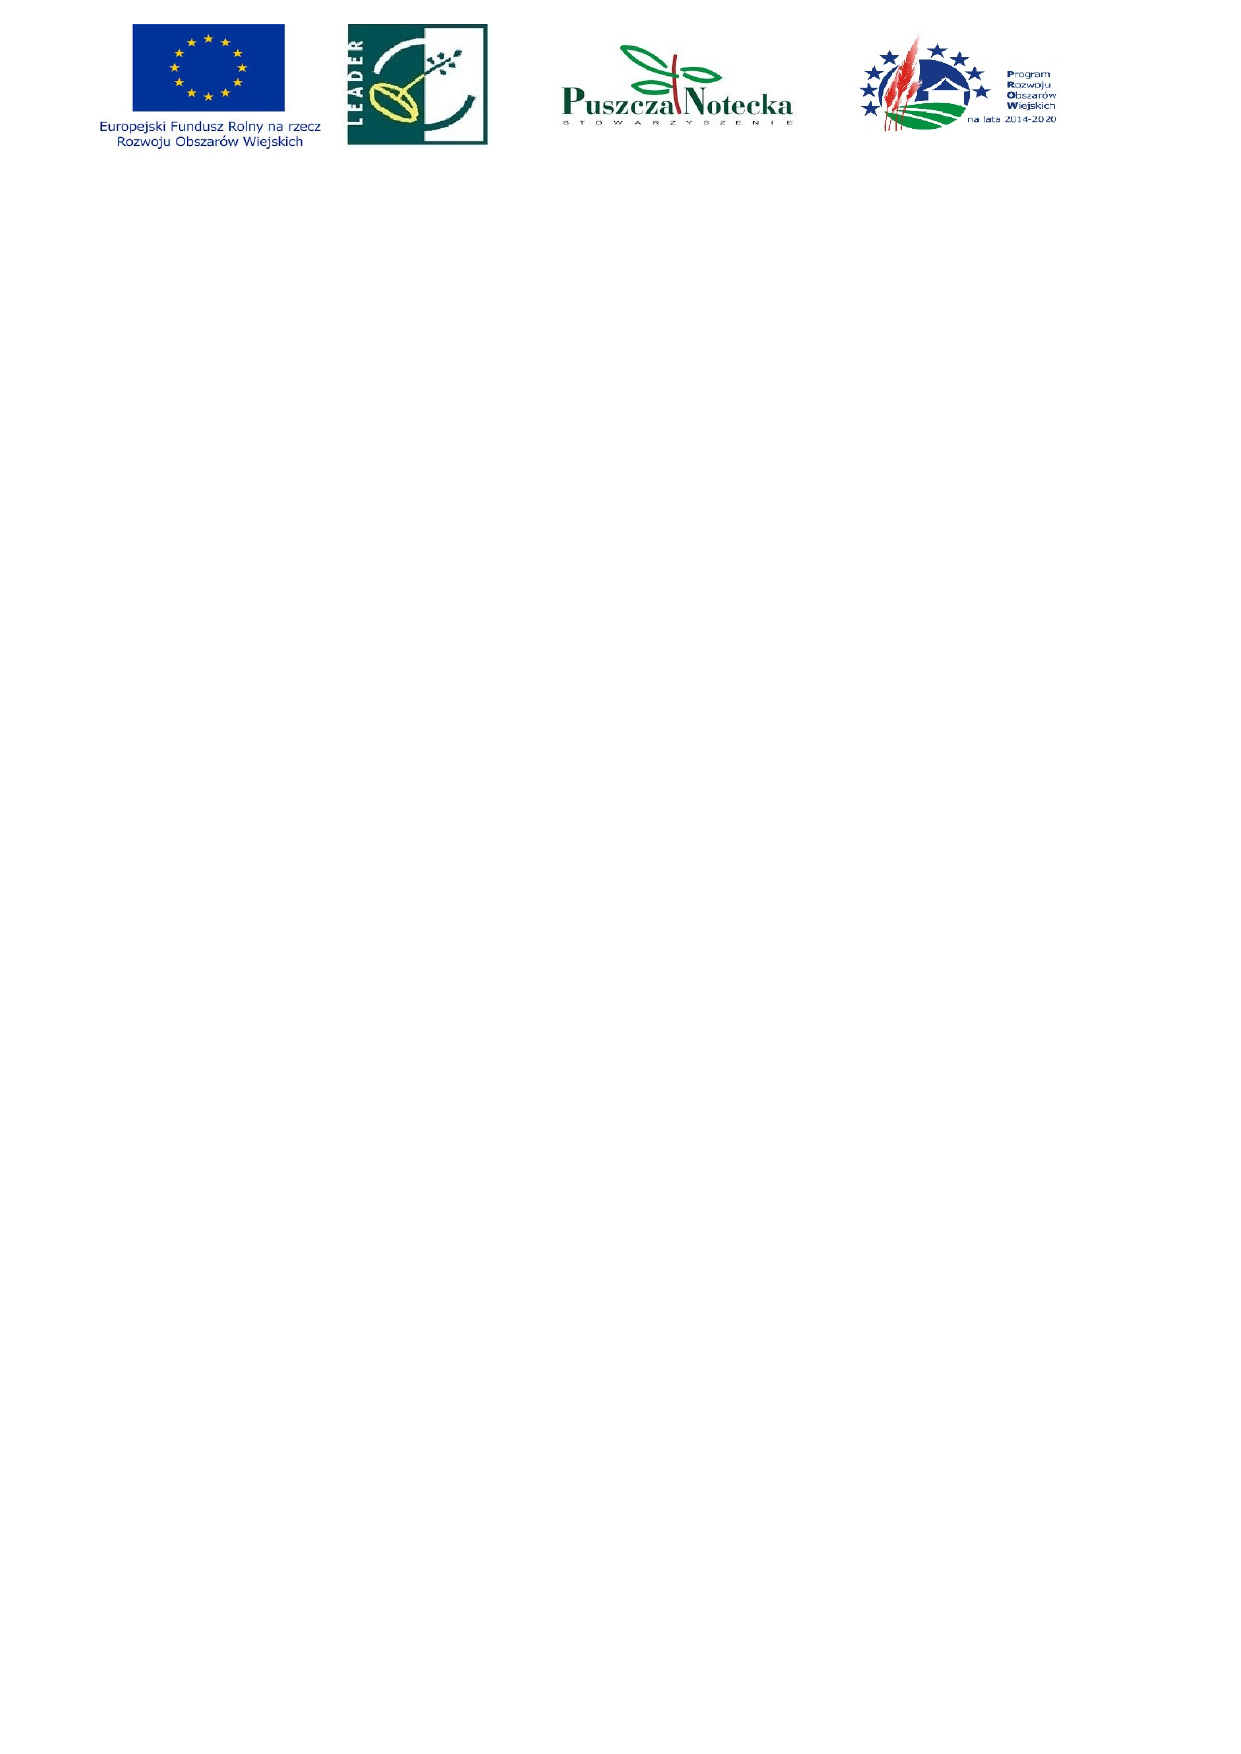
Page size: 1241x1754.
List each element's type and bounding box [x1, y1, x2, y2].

picture [99, 24, 1097, 160]
